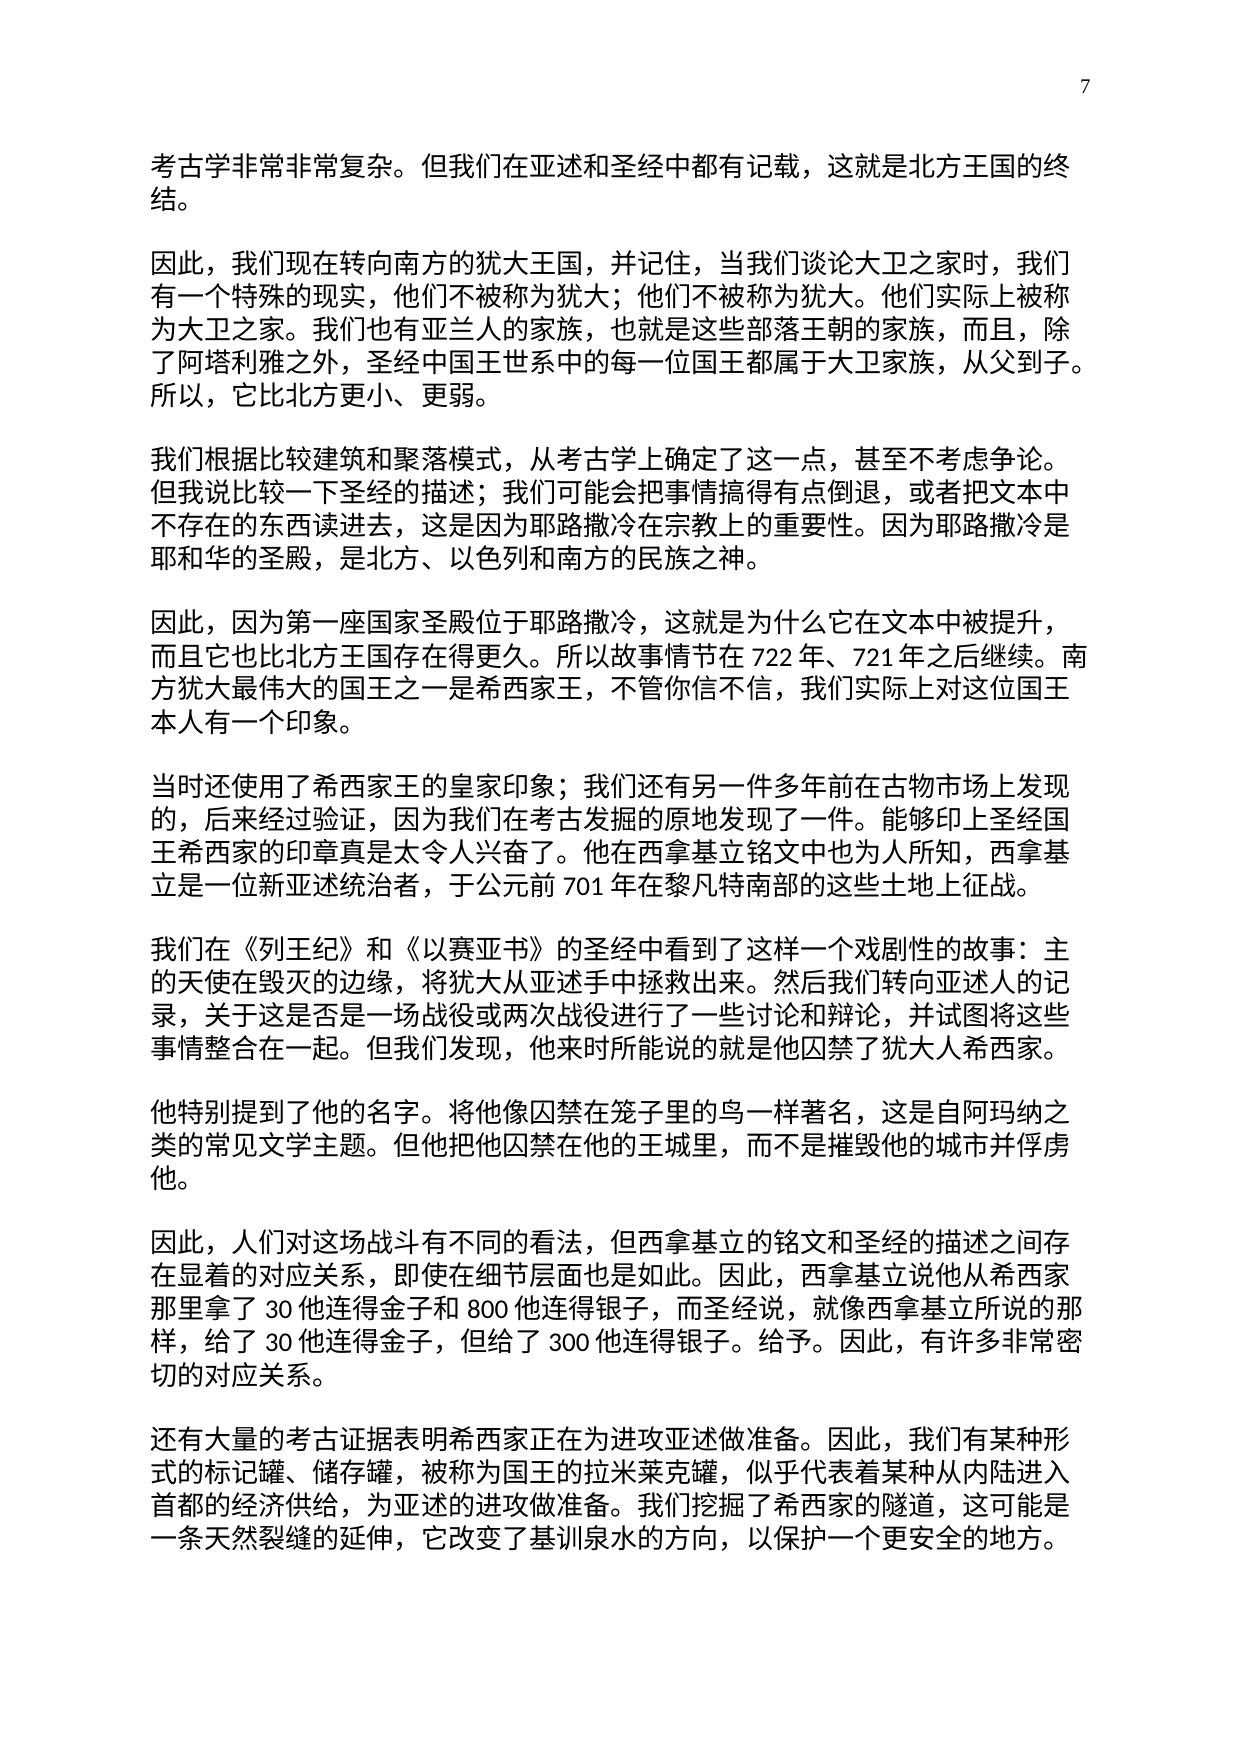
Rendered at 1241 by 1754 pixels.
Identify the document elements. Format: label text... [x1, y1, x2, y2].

text 因此，人们对这场战斗有不同的看法，但西拿基立的铭文和圣经的描述之间存在显着的对应关系，即使在细节层面也是如此。因此，西拿基立说他从希西家那里拿了 30 他连得金子和 800 他连得银子，而圣经说，就像西拿基立所说的那样，给了 30 他连得金子，但给了 300 他连得银子。给予。因此，有许多非常密切的对应关系。 [150, 1227, 1090, 1392]
text 因此，我们现在转向南方的犹大王国，并记住，当我们谈论大卫之家时，我们有一个特殊的现实，他们不被称为犹大；他们不被称为犹大。他们实际上被称为大卫之家。我们也有亚兰人的家族，也就是这些部落王朝的家族，而且，除了阿塔利雅之外，圣经中国王世系中的每一位国王都属于大卫家族，从父到子。所以，它比北方更小、更弱。 [150, 247, 1090, 412]
text 当时还使用了希西家王的皇家印象；我们还有另一件多年前在古物市场上发现的，后来经过验证，因为我们在考古发掘的原地发现了一件。能够印上圣经国王希西家的印章真是太令人兴奋了。他在西拿基立铭文中也为人所知，西拿基立是一位新亚述统治者，于公元前 701 年在黎凡特南部的这些土地上征战。 [150, 770, 1090, 902]
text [150, 150, 1090, 216]
text 我们根据比较建筑和聚落模式，从考古学上确定了这一点，甚至不考虑争论。但我说比较一下圣经的描述；我们可能会把事情搞得有点倒退，或者把文本中不存在的东西读进去，这是因为耶路撒冷在宗教上的重要性。因为耶路撒冷是耶和华的圣殿，是北方、以色列和南方的民族之神。 [150, 443, 1090, 576]
text 因此，因为第一座国家圣殿位于耶路撒冷，这就是为什么它在文本中被提升，而且它也比北方王国存在得更久。所以故事情节在722年、721年之后继续。南方犹大最伟大的国王之一是希西家王，不管你信不信，我们实际上对这位国王本人有一个印象。 [150, 607, 1090, 739]
text 我们在《列王纪》和《以赛亚书》的圣经中看到了这样一个戏剧性的故事：主的天使在毁灭的边缘，将犹大从亚述手中拯救出来。然后我们转向亚述人的记录，关于这是否是一场战役或两次战役进行了一些讨论和辩论，并试图将这些事情整合在一起。但我们发现，他来时所能说的就是他囚禁了犹大人希西家。 [150, 933, 1090, 1065]
text 他特别提到了他的名字。将他像囚禁在笼子里的鸟一样著名，这是自阿玛纳之类的常见文学主题。但他把他囚禁在他的王城里，而不是摧毁他的城市并俘虏他。 [150, 1096, 1090, 1195]
text 还有大量的考古证据表明希西家正在为进攻亚述做准备。因此，我们有某种形式的标记罐、储存罐，被称为国王的拉米莱克罐，似乎代表着某种从内陆进入首都的经济供给，为亚述的进攻做准备。我们挖掘了希西家的隧道，这可能是一条天然裂缝的延伸，它改变了基训泉水的方向，以保护一个更安全的地方。 [150, 1423, 1090, 1555]
